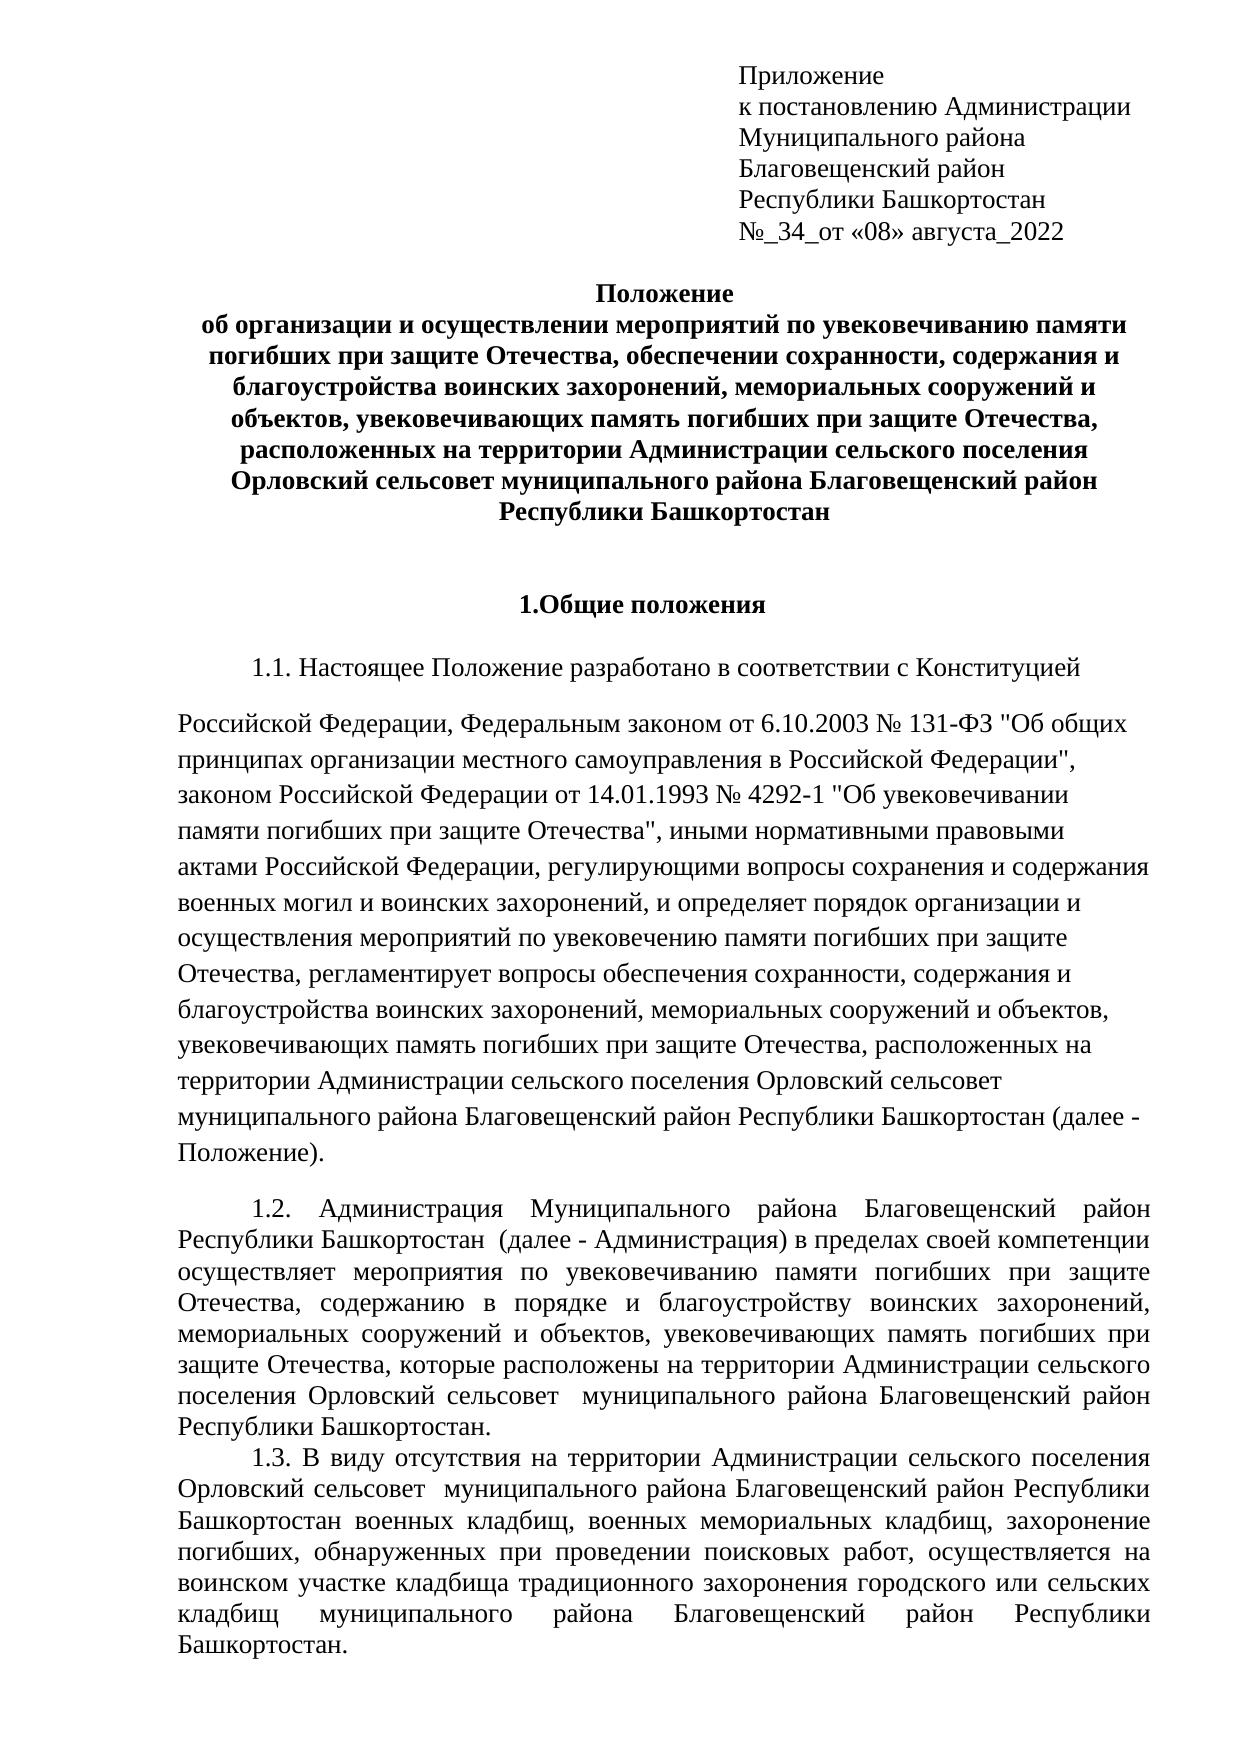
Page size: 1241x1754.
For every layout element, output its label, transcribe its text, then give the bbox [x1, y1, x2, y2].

text 1.Общие положения [133, 588, 1152, 620]
text 1.2. Администрация Муниципального района Благовещенский район Республики Башкортостан (далее - Администрация) в пределах своей компетенции осуществляет мероприятия по увековечиванию памяти погибших при защите Отечества, содержанию в порядке и благоустройству воинских захоронений, мемориальных сооружений и объектов, увековечивающих память погибших при защите Отечества, которые расположены на территории Администрации сельского поселения Орловский сельсовет муниципального района Благовещенский район Республики Башкортостан. [177, 1192, 1152, 1441]
text Приложение [177, 59, 1152, 90]
text к постановлению Администрации Муниципального района Благовещенский район [738, 90, 1152, 184]
text Положение [177, 277, 1152, 308]
text 1.3. В виду отсутствия на территории Администрации сельского поселения Орловский сельсовет муниципального района Благовещенский район Республики Башкортостан военных кладбищ, военных мемориальных кладбищ, захоронение погибших, обнаруженных при проведении поисковых работ, осуществляется на воинском участке кладбища традиционного захоронения городского или сельских кладбищ муниципального района Благовещенский район Республики Башкортостан. [177, 1441, 1152, 1659]
text 1.1. Настоящее Положение разработано в соответствии с Конституцией [177, 651, 1152, 682]
text Российской Федерации, Федеральным законом от 6.10.2003 № 131-ФЗ "Об общих принципах организации местного самоуправления в Российской Федерации", законом Российской Федерации от 14.01.1993 № 4292-1 "Об увековечивании памяти погибших при защите Отечества", иными нормативными правовыми актами Российской Федерации, регулирующими вопросы сохранения и содержания военных могил и воинских захоронений, и определяет порядок организации и осуществления мероприятий по увековечению памяти погибших при защите Отечества, регламентирует вопросы обеспечения сохранности, содержания и благоустройства воинских захоронений, мемориальных сооружений и объектов, увековечивающих память погибших при защите Отечества, расположенных на территории Администрации сельского поселения Орловский сельсовет муниципального района Благовещенский район Республики Башкортостан (далее - Положение). [177, 707, 1152, 1167]
text Республики Башкортостан №_34_от «08» августа_2022 [738, 184, 1152, 246]
text об организации и осуществлении мероприятий по увековечиванию памяти погибших при защите Отечества, обеспечении сохранности, содержания и благоустройства воинских захоронений, мемориальных сооружений и объектов, увековечивающих память погибших при защите Отечества, расположенных на территории Администрации сельского поселения Орловский сельсовет муниципального района Благовещенский район Республики Башкортостан [177, 308, 1152, 526]
